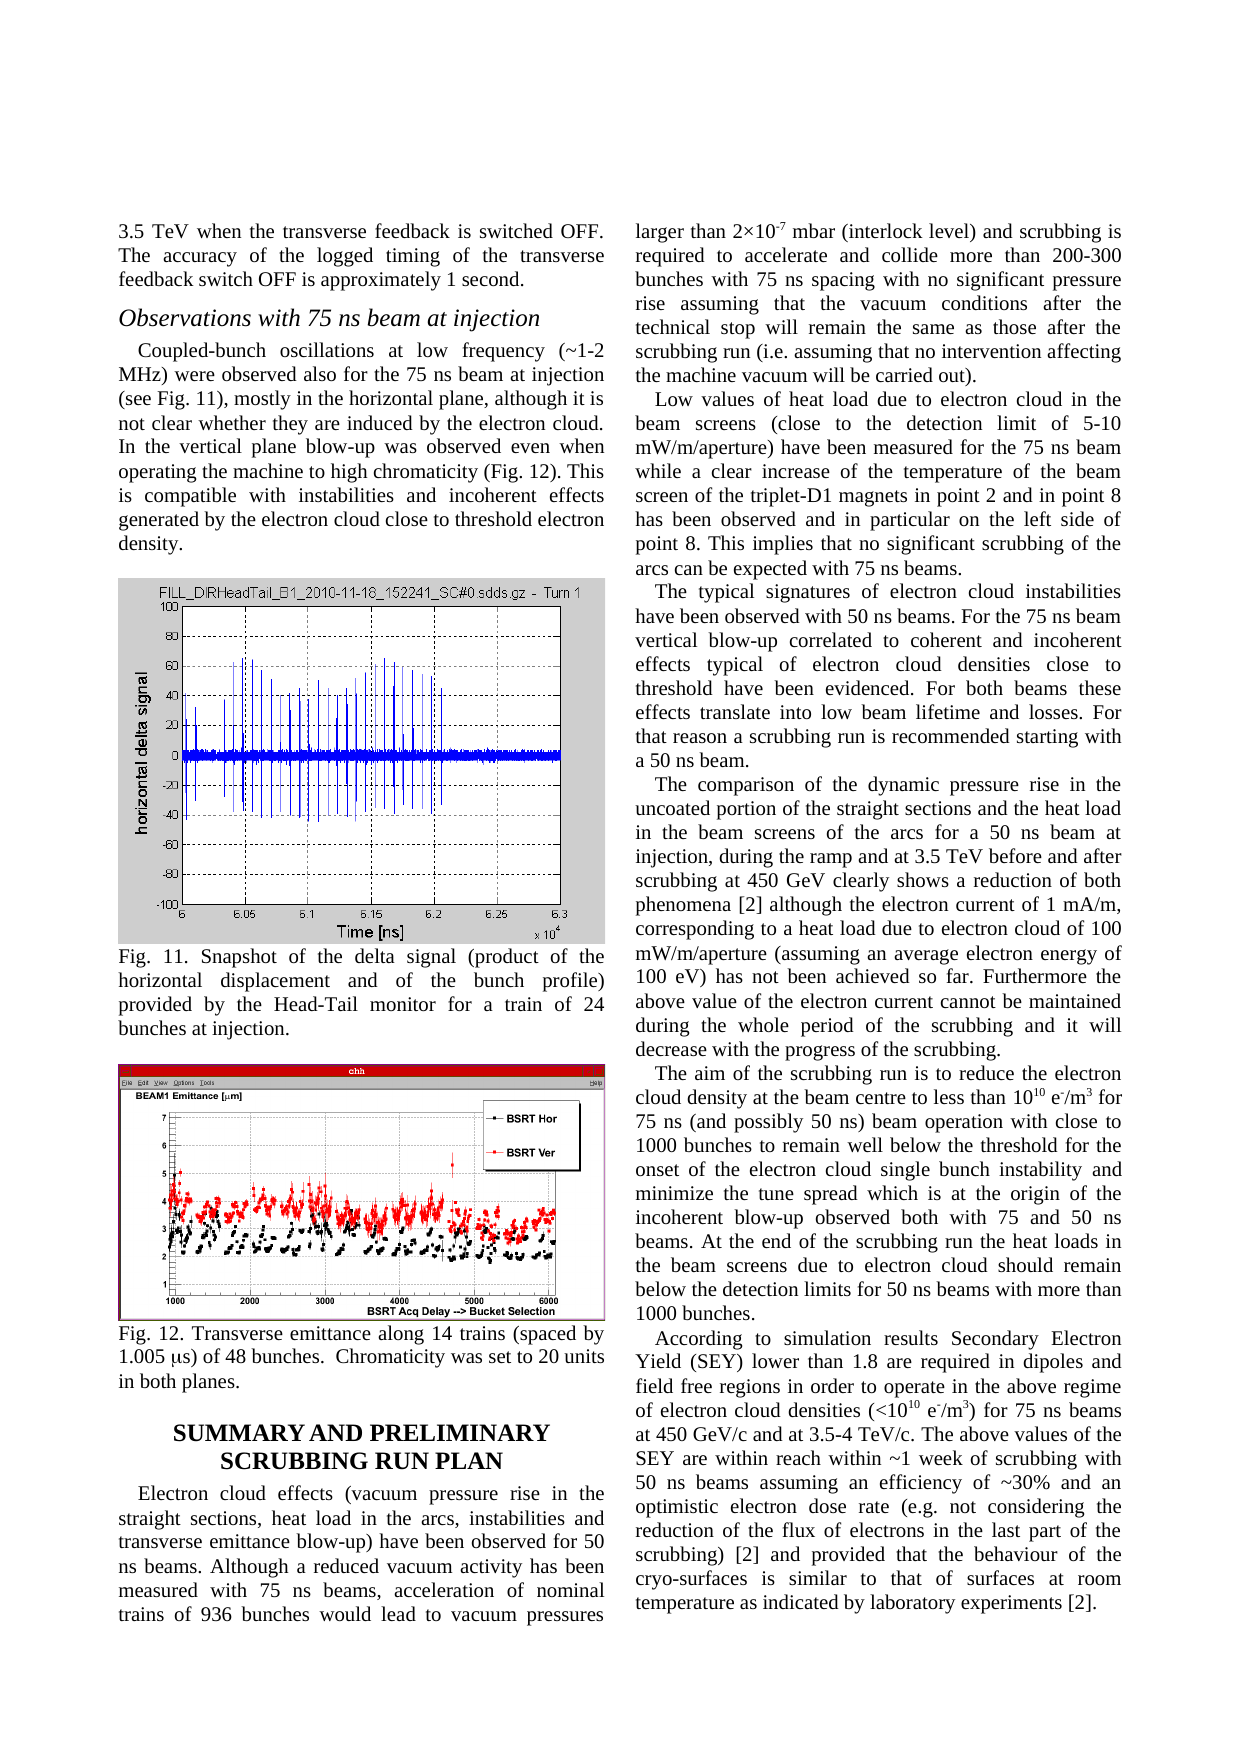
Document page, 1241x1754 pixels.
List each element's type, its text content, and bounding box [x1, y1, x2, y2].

text Electron cloud effects (vacuum pressure rise in the straight sections, heat load in the arcs, instabilities and transverse emittance blow-up) have been observed for 50 ns beams. Although a reduced vacuum activity has been measured with 75 ns beams, acceleration of nominal trains of 936 bunches would lead to vacuum pressures larger than 2×10-7 mbar (interlock level) and scrubbing is required to accelerate and collide more than 200-300 bunches with 75 ns spacing with no significant pressure rise assuming that the vacuum conditions after the technical stop will remain the same as those after the scrubbing run (i.e. assuming that no intervention affecting the machine vacuum will be carried out). [635, 218, 1122, 387]
text Low values of heat load due to electron cloud in the beam screens (close to the detection limit of 5-10 mW/m/aperture) have been measured for the 75 ns beam while a clear increase of the temperature of the beam screen of the triplet-D1 magnets in point 2 and in point 8 has been observed and in particular on the left side of point 8. This implies that no significant scrubbing of the arcs can be expected with 75 ns beams. [635, 387, 1122, 579]
text The aim of the scrubbing run is to reduce the electron cloud density at the beam centre to less than 1010 e-/m3 for 75 ns (and possibly 50 ns) beam operation with close to 1000 bunches to remain well below the threshold for the onset of the electron cloud single bunch instability and minimize the tune spread which is at the origin of the incoherent blow-up observed both with 75 and 50 ns beams. At the end of the scrubbing run the heat loads in the beam screens due to electron cloud should remain below the detection limits for 50 ns beams with more than 1000 bunches. [635, 1061, 1122, 1325]
text Fig. 11. Snapshot of the delta signal (product of the horizontal displacement and of the bunch profile) provided by the Head-Tail monitor for a train of 24 bunches at injection. [118, 944, 605, 1040]
picture [118, 1064, 605, 1321]
subtitle Observations with 75 ns beam at injection [118, 303, 605, 332]
text Coupled-bunch oscillations at low frequency (~1-2 MHz) were observed also for the 75 ns beam at injection (see Fig. 11), mostly in the horizontal plane, although it is not clear whether they are induced by the electron cloud. In the vertical plane blow-up was observed even when operating the machine to high chromaticity (Fig. 12). This is compatible with instabilities and incoherent effects generated by the electron cloud close to threshold electron density. [118, 338, 605, 555]
text According to simulation results Secondary Electron Yield (SEY) lower than 1.8 are required in dipoles and field free regions in order to operate in the above regime of electron cloud densities (<1010 e-/m3) for 75 ns beams at 450 GeV/c and at 3.5-4 TeV/c. The above values of the SEY are within reach within ~1 week of scrubbing with 50 ns beams assuming an efficiency of ~30% and an optimistic electron dose rate (e.g. not considering the reduction of the flux of electrons in the last part of the scrubbing) [2] and provided that the behaviour of the cryo-surfaces is similar to that of surfaces at room temperature as indicated by laboratory experiments [2]. [635, 1325, 1122, 1614]
text Fig. 12. Transverse emittance along 14 trains (spaced by 1.005 s) of 48 bunches. Chromaticity was set to 20 units in both planes. [118, 1321, 605, 1393]
text Electron cloud effects (vacuum pressure rise in the straight sections, heat load in the arcs, instabilities and transverse emittance blow-up) have been observed for 50 ns beams. Although a reduced vacuum activity has been measured with 75 ns beams, acceleration of nominal trains of 936 bunches would lead to vacuum pressures larger than 2×10-7 mbar (interlock level) and scrubbing is required to accelerate and collide more than 200-300 bunches with 75 ns spacing with no significant pressure rise assuming that the vacuum conditions after the technical stop will remain the same as those after the scrubbing run (i.e. assuming that no intervention affecting the machine vacuum will be carried out). [118, 1481, 605, 1626]
subtitle summary and PRELIMINARY SCRUBBING RUN PLAN [118, 1418, 605, 1475]
text The comparison of the dynamic pressure rise in the uncoated portion of the straight sections and the heat load in the beam screens of the arcs for a 50 ns beam at injection, during the ramp and at 3.5 TeV before and after scrubbing at 450 GeV clearly shows a reduction of both phenomena [2] although the electron current of 1 mA/m, corresponding to a heat load due to electron cloud of 100 mW/m/aperture (assuming an average electron energy of 100 eV) has not been achieved so far. Furthermore the above value of the electron current cannot be maintained during the whole period of the scrubbing and it will decrease with the progress of the scrubbing. [635, 772, 1122, 1061]
picture [118, 578, 605, 944]
text The typical signatures of electron cloud instabilities have been observed with 50 ns beams. For the 75 ns beam vertical blow-up correlated to coherent and incoherent effects typical of electron cloud densities close to threshold have been evidenced. For both beams these effects translate into low beam lifetime and losses. For that reason a scrubbing run is recommended starting with a 50 ns beam. [635, 579, 1122, 772]
